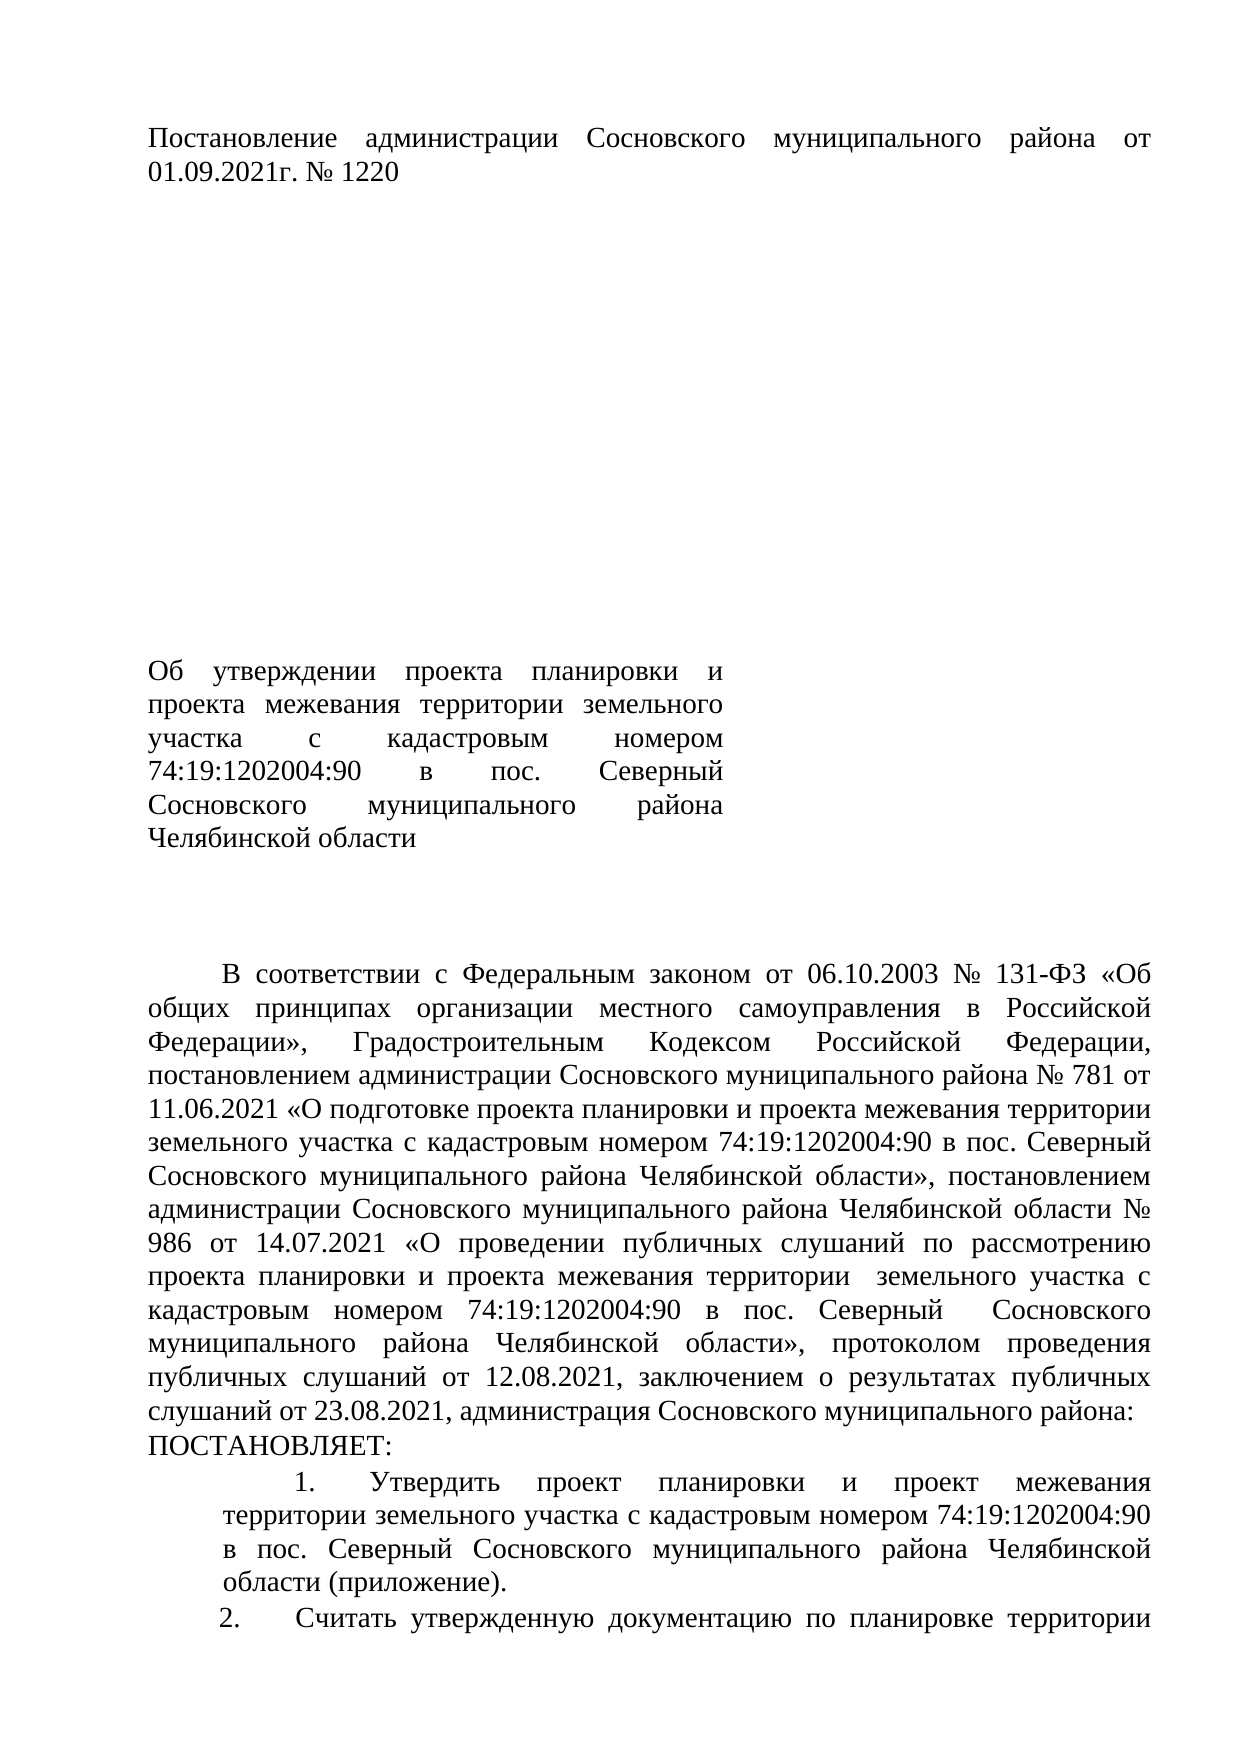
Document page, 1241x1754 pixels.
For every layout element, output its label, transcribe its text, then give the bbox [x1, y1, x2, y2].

text Постановление администрации Сосновского муниципального района от 01.09.2021г. № 1220 [148, 120, 1152, 187]
text В соответствии с Федеральным законом от 06.10.2003 № 131-ФЗ «Об общих принципах организации местного самоуправления в Российской Федерации», Градостроительным Кодексом Российской Федерации, постановлением администрации Сосновского муниципального района № 781 от 11.06.2021 «О подготовке проекта планировки и проекта межевания территории земельного участка с кадастровым номером 74:19:1202004:90 в пос. Северный Сосновского муниципального района Челябинской области», постановлением администрации Сосновского муниципального района Челябинской области № 986 от 14.07.2021 «О проведении публичных слушаний по рассмотрению проекта планировки и проекта межевания территории земельного участка с кадастровым номером 74:19:1202004:90 в пос. Северный Сосновского муниципального района Челябинской области», протоколом проведения публичных слушаний от 12.08.2021, заключением о результатах публичных слушаний от 23.08.2021, администрация Сосновского муниципального района: [148, 957, 1152, 1426]
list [148, 1600, 1152, 1634]
text ПОСТАНОВЛЯЕТ: [148, 1428, 1152, 1462]
text Об утверждении проекта планировки и проекта межевания территории земельного участка с кадастровым номером 74:19:1202004:90 в пос. Северный Сосновского муниципального района Челябинской области [148, 653, 723, 854]
list Утвердить проект планировки и проект межевания территории земельного участка с кадастровым номером 74:19:1202004:90 в пос. Северный Сосновского муниципального района Челябинской области (приложение). [223, 1464, 1152, 1598]
